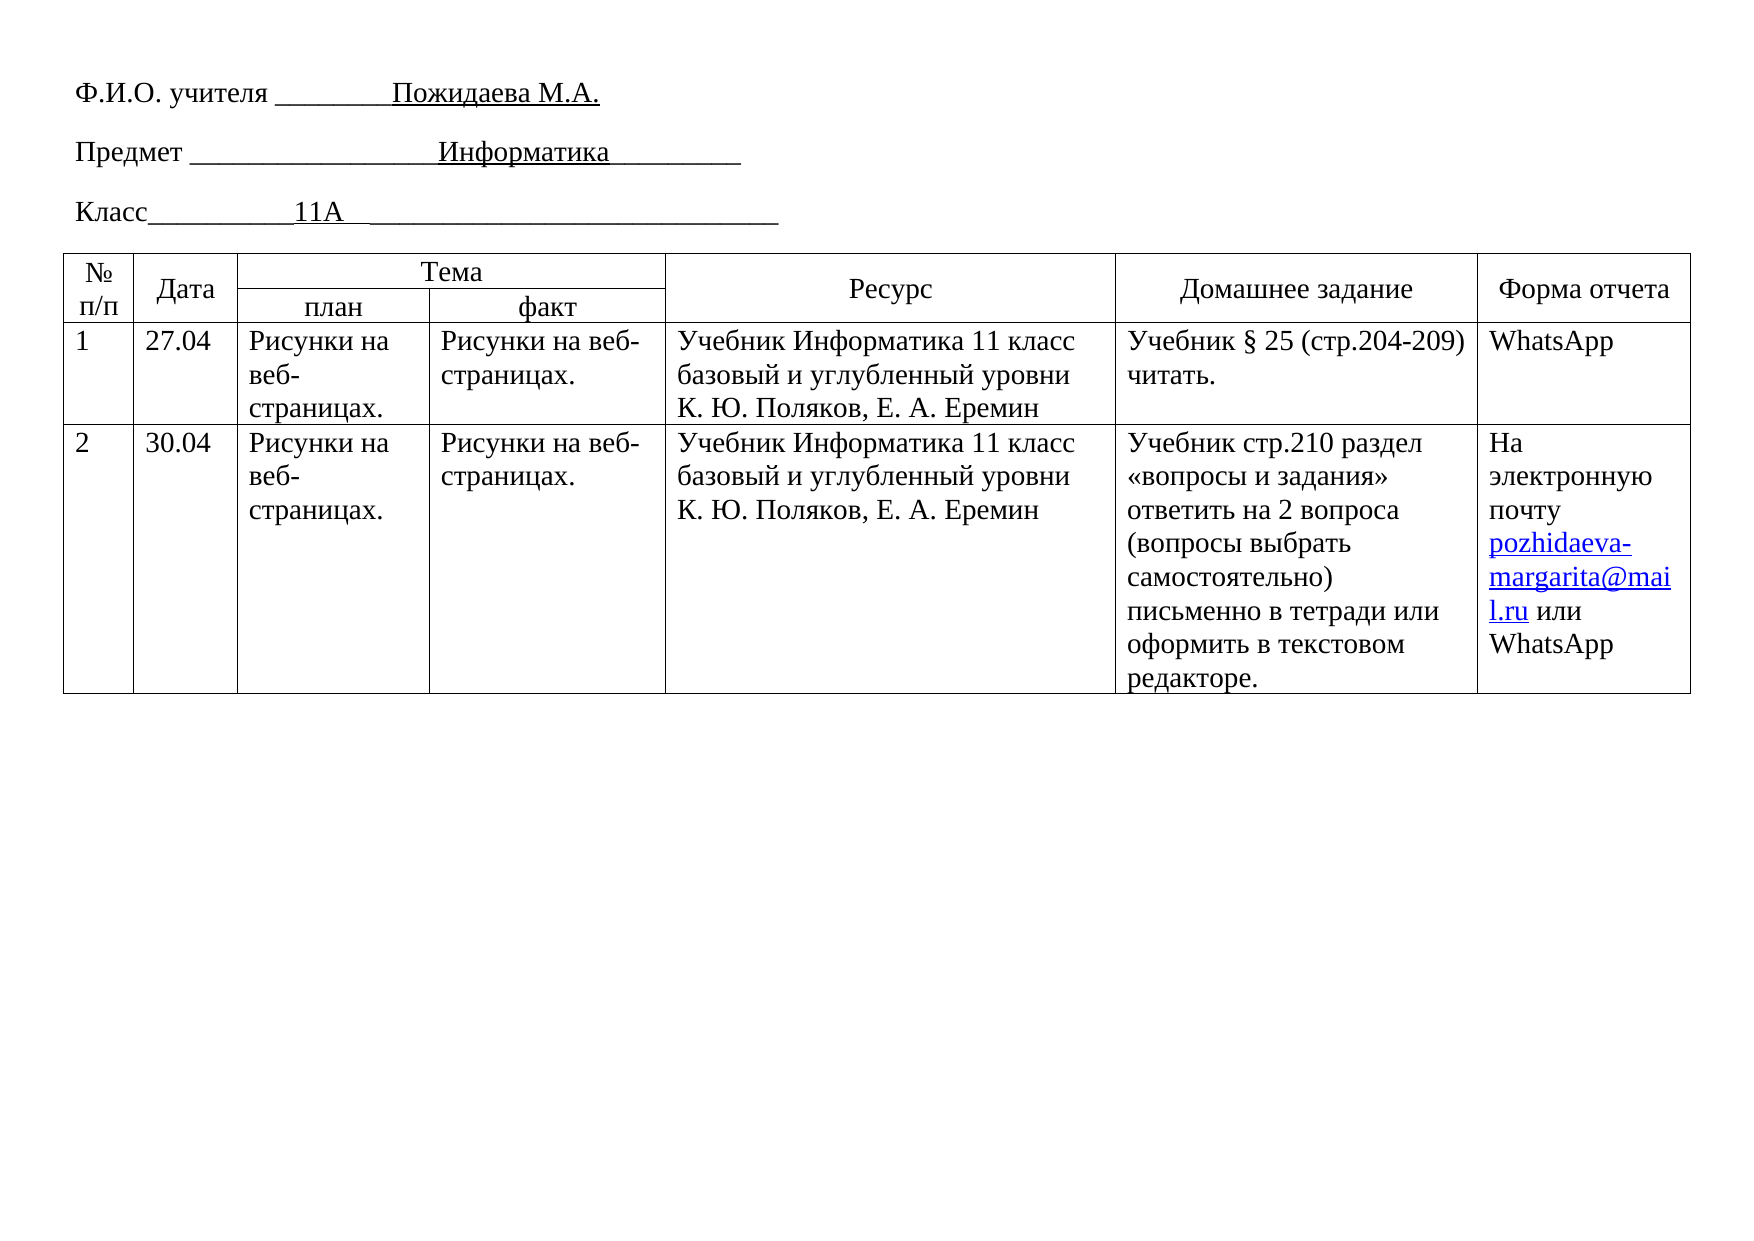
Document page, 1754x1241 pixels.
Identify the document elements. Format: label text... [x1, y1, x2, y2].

table_cell Рисунки на веб-страницах. [238, 425, 429, 693]
table_cell план [238, 289, 429, 322]
table_header Ресурс [666, 254, 1115, 322]
table_cell факт [430, 289, 665, 322]
table_cell Рисунки на веб-страницах. [430, 425, 665, 693]
text Ф.И.О. учителя ________Пожидаева М.А. [75, 75, 1679, 108]
table_header Тема [238, 254, 665, 288]
table_cell На электронную почту pozhidaeva-margarita@mail.ru или WhatsApp [1478, 425, 1690, 693]
table_cell Учебник Информатика 11 класс базовый и углубленный уровни К. Ю. Поляков, Е. А. Еремин [666, 425, 1115, 693]
table_header Домашнее задание [1116, 254, 1477, 322]
text Класс__________11А ____________________________ [75, 194, 1679, 227]
table_cell 30.04 [134, 425, 237, 693]
table_cell Учебник § 25 (стр.204-209) читать. [1116, 323, 1477, 424]
text Предмет _________________Информатика_________ [75, 134, 1679, 168]
table_cell 2 [64, 425, 133, 693]
table_cell Рисунки на веб-страницах. [238, 323, 429, 424]
table_cell Рисунки на веб-страницах. [430, 323, 665, 424]
table_header Форма отчета [1478, 254, 1690, 322]
table_header Дата [134, 254, 237, 322]
table_cell Учебник стр.210 раздел «вопросы и задания» ответить на 2 вопроса (вопросы выбрать самостоятельно) письменно в тетради или оформить в текстовом редакторе. [1116, 425, 1477, 693]
table_cell 27.04 [134, 323, 237, 424]
table_cell WhatsApp [1478, 323, 1690, 424]
table_cell 1 [64, 323, 133, 424]
table_cell Учебник Информатика 11 класс базовый и углубленный уровни К. Ю. Поляков, Е. А. Еремин [666, 323, 1115, 424]
table_header № п/п [64, 254, 133, 322]
